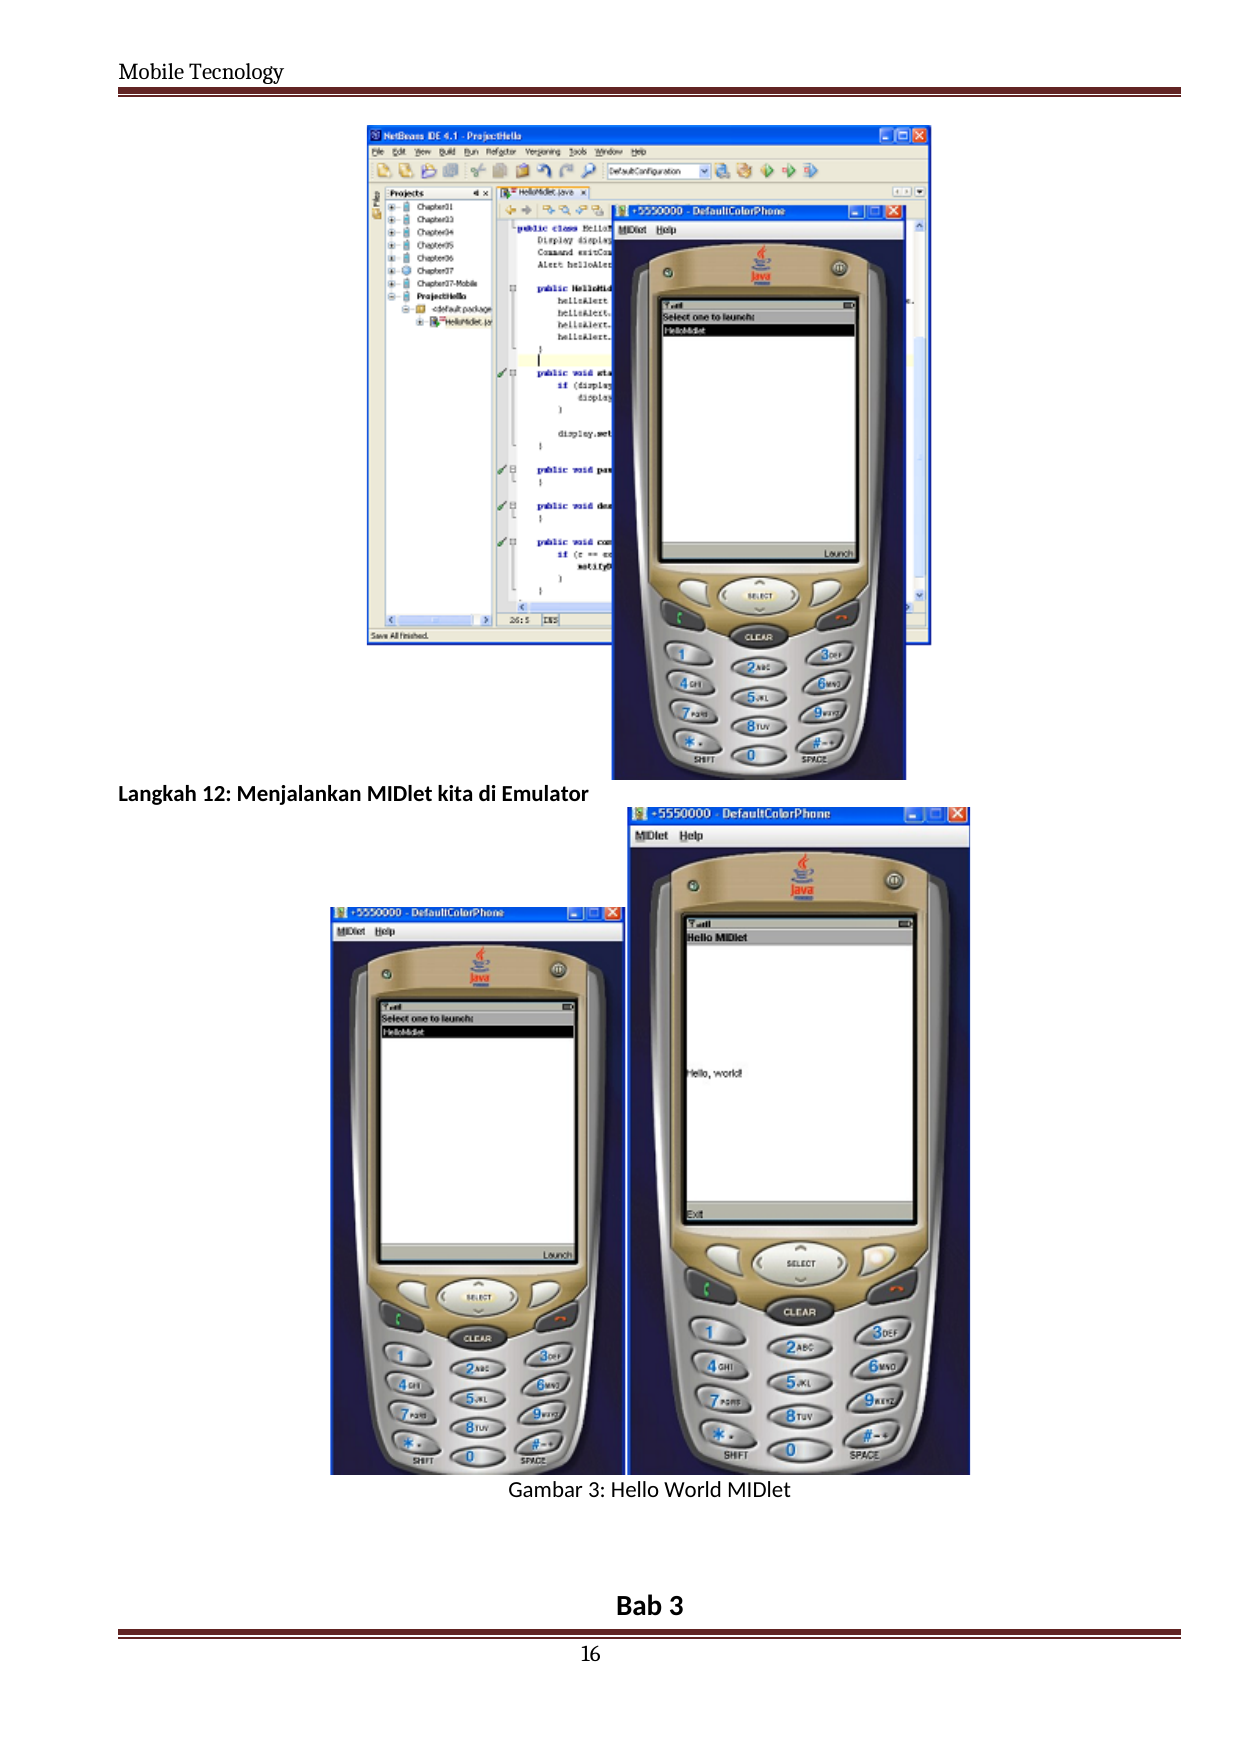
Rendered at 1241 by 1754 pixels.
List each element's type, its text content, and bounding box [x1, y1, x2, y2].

text Langkah 12: Menjalankan MIDlet kita di Emulator [118, 779, 1181, 808]
picture [366, 125, 933, 780]
text Bab 3 [118, 1587, 1181, 1622]
text Gambar 3: Hello World MIDlet [118, 1475, 1181, 1503]
picture [329, 807, 971, 1475]
